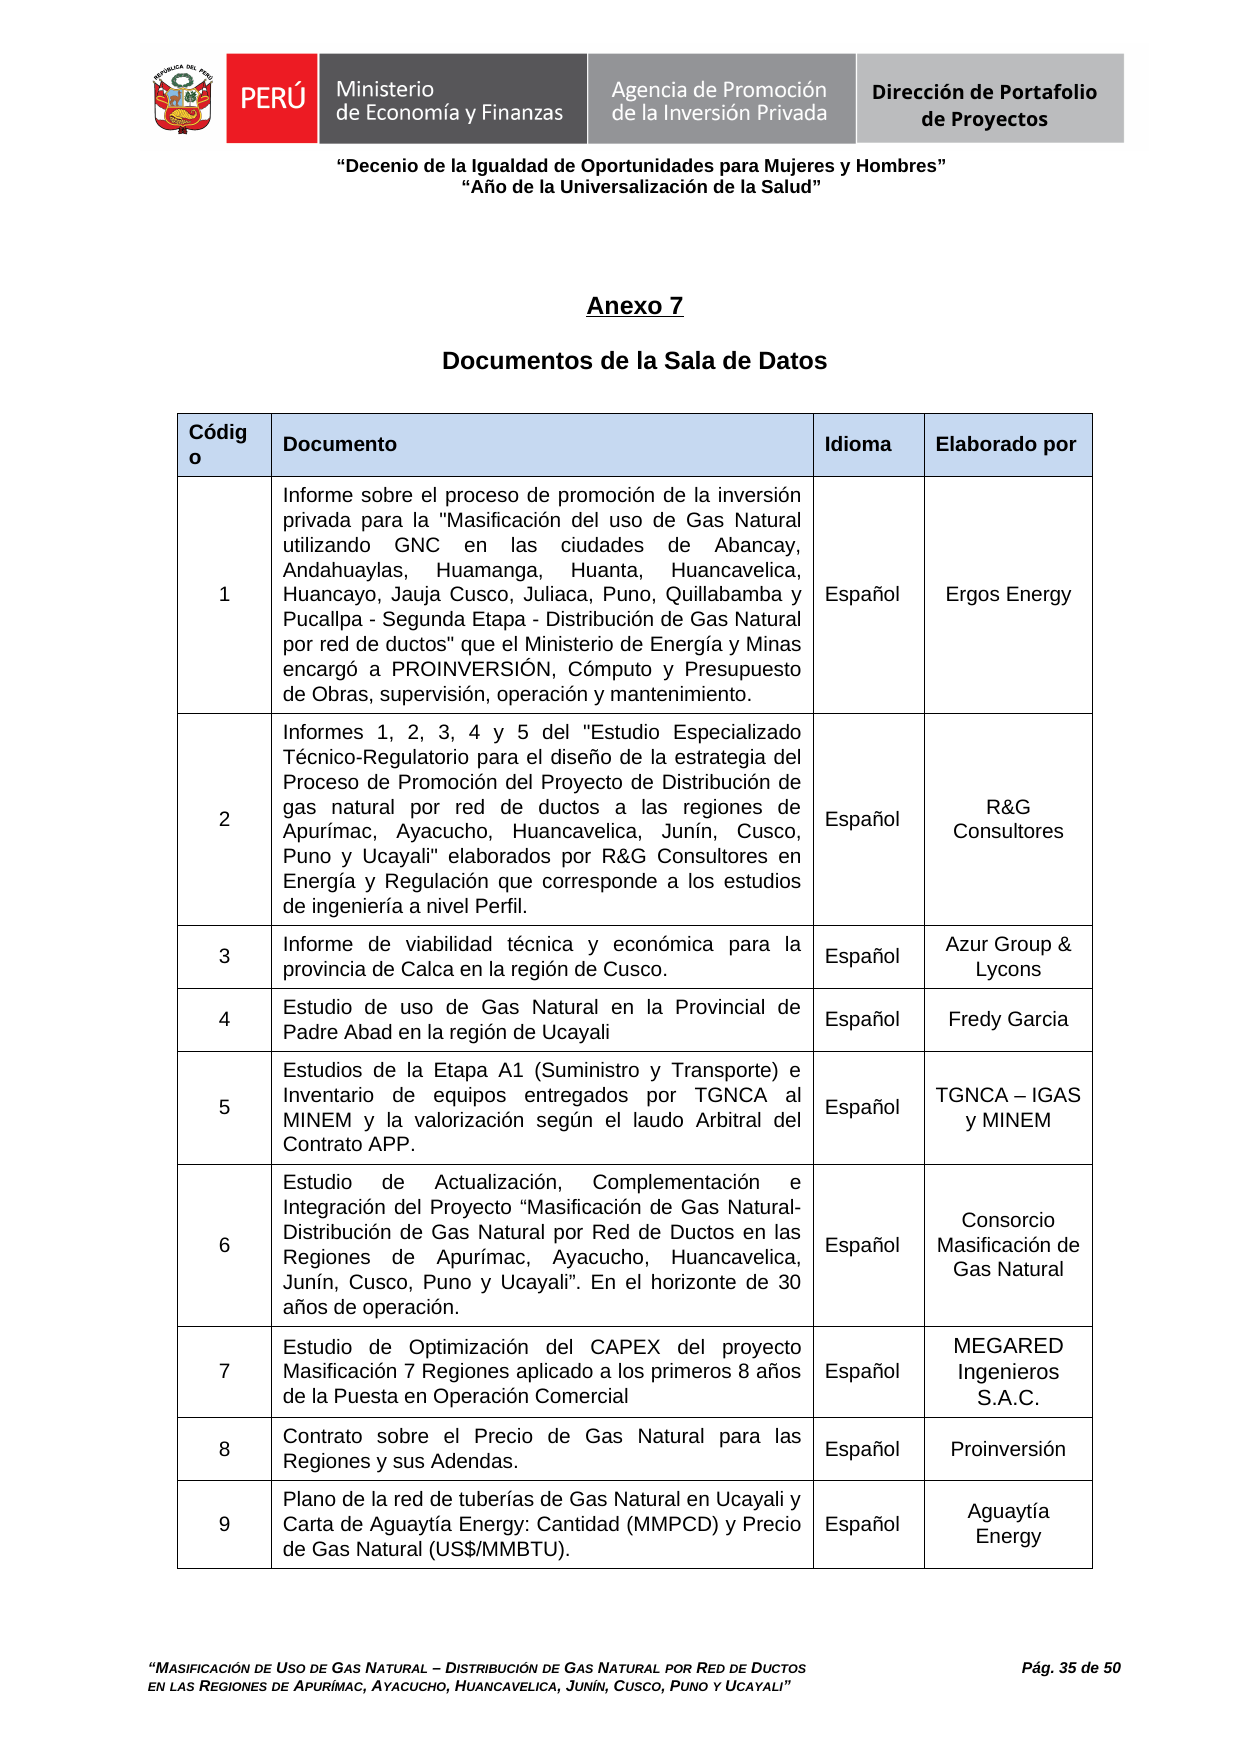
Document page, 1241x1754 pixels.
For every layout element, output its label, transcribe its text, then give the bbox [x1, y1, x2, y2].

picture [139, 43, 1149, 151]
table_cell 3 [178, 926, 271, 988]
table_cell Español [814, 714, 924, 925]
table_cell Informes 1, 2, 3, 4 y 5 del "Estudio Especializado Técnico-Regulatorio para el diseño de la estrategia del Proceso de Promoción del Proyecto de Distribución de gas natural por red de ductos a las regiones de Apurímac, Ayacucho, Huancavelica, Junín, Cusco, Puno y Ucayali" elaborados por R&G Consultores en Energía y Regulación que corresponde a los estudios de ingeniería a nivel Perfil. [272, 714, 813, 925]
subtitle Anexo 7 [148, 291, 1122, 319]
table_cell Estudio de Optimización del CAPEX del proyecto Masificación 7 Regiones aplicado a los primeros 8 años de la Puesta en Operación Comercial [272, 1327, 813, 1417]
table_cell Informe de viabilidad técnica y económica para la provincia de Calca en la región de Cusco. [272, 926, 813, 988]
table_cell MEGARED Ingenieros S.A.C. [925, 1327, 1092, 1417]
table_cell Proinversión [925, 1418, 1092, 1480]
table_header Elaborado por [925, 414, 1092, 476]
table_cell Aguaytía Energy [925, 1481, 1092, 1568]
table_cell Español [814, 1165, 924, 1326]
table_header Código [178, 414, 271, 476]
table_cell 2 [178, 714, 271, 925]
table_cell 1 [178, 477, 271, 713]
table_cell Español [814, 477, 924, 713]
table_cell Informe sobre el proceso de promoción de la inversión privada para la "Masificación del uso de Gas Natural utilizando GNC en las ciudades de Abancay, Andahuaylas, Huamanga, Huanta, Huancavelica, Huancayo, Jauja Cusco, Juliaca, Puno, Quillabamba y Pucallpa - Segunda Etapa - Distribución de Gas Natural por red de ductos" que el Ministerio de Energía y Minas encargó a PROINVERSIÓN, Cómputo y Presupuesto de Obras, supervisión, operación y mantenimiento. [272, 477, 813, 713]
table_cell 9 [178, 1481, 271, 1568]
table_cell Estudios de la Etapa A1 (Suministro y Transporte) e Inventario de equipos entregados por TGNCA al MINEM y la valorización según el laudo Arbitral del Contrato APP. [272, 1052, 813, 1163]
table_cell Contrato sobre el Precio de Gas Natural para las Regiones y sus Adendas. [272, 1418, 813, 1480]
table_cell Plano de la red de tuberías de Gas Natural en Ucayali y Carta de Aguaytía Energy: Cantidad (MMPCD) y Precio de Gas Natural (US$/MMBTU). [272, 1481, 813, 1568]
table_cell Azur Group & Lycons [925, 926, 1092, 988]
table_cell 4 [178, 989, 271, 1051]
table_cell Español [814, 1481, 924, 1568]
table_cell Español [814, 989, 924, 1051]
table_cell TGNCA – IGAS y MINEM [925, 1052, 1092, 1163]
subtitle Documentos de la Sala de Datos [148, 346, 1122, 374]
table_cell Estudio de uso de Gas Natural en la Provincial de Padre Abad en la región de Ucayali [272, 989, 813, 1051]
table_cell Ergos Energy [925, 477, 1092, 713]
table_cell Español [814, 926, 924, 988]
table_cell Fredy Garcia [925, 989, 1092, 1051]
table_header Documento [272, 414, 813, 476]
table_cell 5 [178, 1052, 271, 1163]
table_cell Español [814, 1418, 924, 1480]
table_cell Español [814, 1327, 924, 1417]
table_cell Consorcio Masificación de Gas Natural [925, 1165, 1092, 1326]
table_cell Español [814, 1052, 924, 1163]
table_cell R&G Consultores [925, 714, 1092, 925]
table_cell 7 [178, 1327, 271, 1417]
table_header Idioma [814, 414, 924, 476]
table_cell Estudio de Actualización, Complementación e Integración del Proyecto “Masificación de Gas Natural- Distribución de Gas Natural por Red de Ductos en las Regiones de Apurímac, Ayacucho, Huancavelica, Junín, Cusco, Puno y Ucayali”. En el horizonte de 30 años de operación. [272, 1165, 813, 1326]
table_cell 6 [178, 1165, 271, 1326]
table_cell 8 [178, 1418, 271, 1480]
